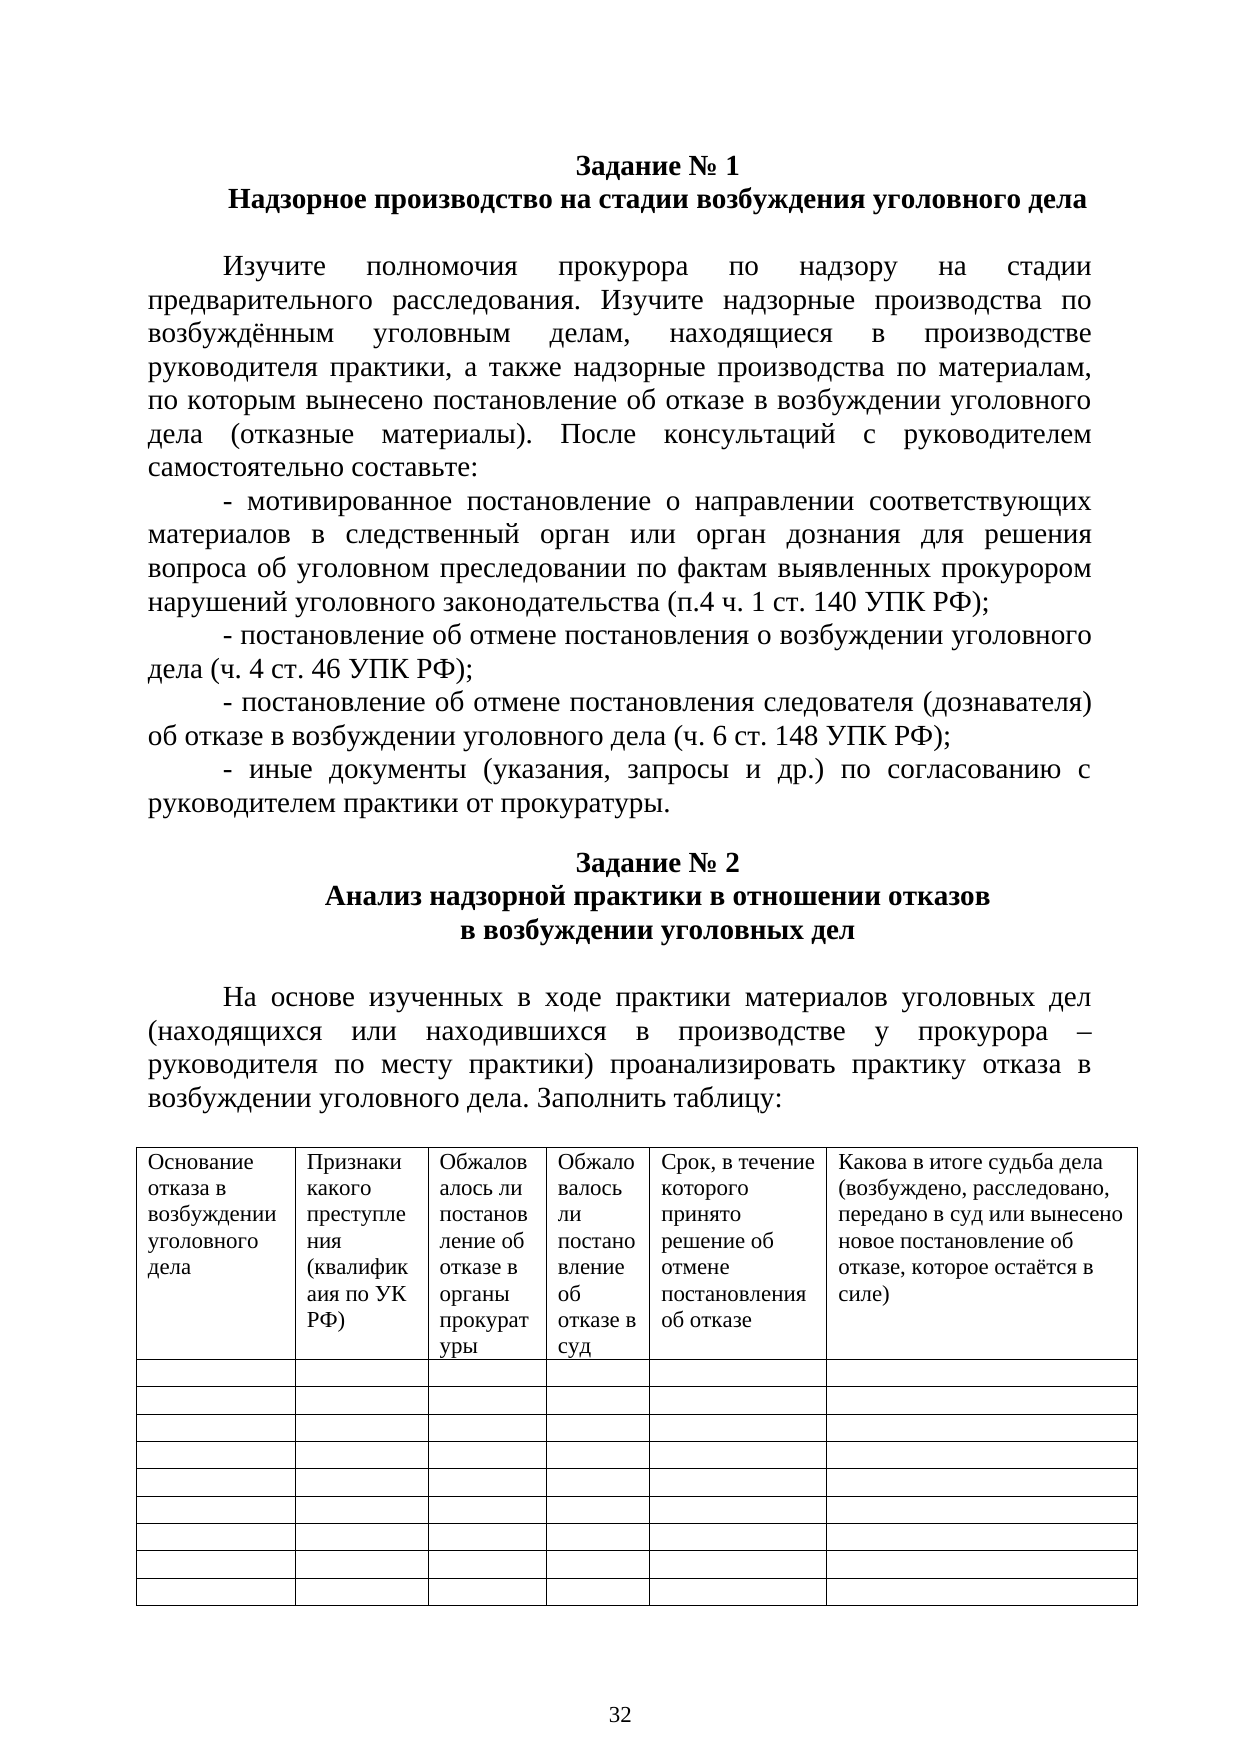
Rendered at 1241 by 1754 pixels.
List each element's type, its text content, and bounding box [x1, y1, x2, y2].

table_header Обжаловалось ли постановление об отказе в суд [547, 1148, 649, 1359]
table_cell [137, 1551, 295, 1578]
table_cell [296, 1415, 428, 1441]
text Анализ надзорной практики в отношении отказов [148, 878, 1092, 912]
table_cell [429, 1360, 546, 1386]
table_cell [296, 1469, 428, 1496]
table_cell [429, 1551, 546, 1578]
table_cell [547, 1524, 649, 1550]
text в возбуждении уголовных дел [148, 912, 1092, 946]
text - мотивированное постановление о направлении соответствующих материалов в следственный орган или орган дознания для решения вопроса об уголовном преследовании по фактам выявленных прокурором нарушений уголовного законодательства (п.4 ч. 1 ст. 140 УПК РФ); [148, 483, 1092, 617]
text - постановление об отмене постановления о возбуждении уголовного дела (ч. 4 ст. 46 УПК РФ); [148, 617, 1092, 684]
table_cell [429, 1415, 546, 1441]
table_header Основание отказа в возбуждении уголовного дела [137, 1148, 295, 1359]
table_cell [650, 1360, 826, 1386]
table_cell [547, 1497, 649, 1523]
table_cell [650, 1579, 826, 1605]
table_cell [429, 1524, 546, 1550]
table_cell [137, 1497, 295, 1523]
table_cell [547, 1442, 649, 1468]
table_cell [547, 1551, 649, 1578]
table_cell [650, 1442, 826, 1468]
table_cell [547, 1415, 649, 1441]
table_cell [650, 1469, 826, 1496]
table_cell [827, 1387, 1137, 1413]
table_cell [650, 1387, 826, 1413]
table_cell [827, 1360, 1137, 1386]
table_cell [827, 1579, 1137, 1605]
table_cell [137, 1442, 295, 1468]
table_cell [296, 1579, 428, 1605]
text На основе изученных в ходе практики материалов уголовных дел (находящихся или находившихся в производстве у прокурора – руководителя по месту практики) проанализировать практику отказа в возбуждении уголовного дела. Заполнить таблицу: [148, 979, 1092, 1113]
text - иные документы (указания, запросы и др.) по согласованию с руководителем практики от прокуратуры. [148, 751, 1092, 818]
table_header Срок, в течение которого принято решение об отмене постановления об отказе [650, 1148, 826, 1359]
table_cell [296, 1497, 428, 1523]
table_cell [429, 1387, 546, 1413]
table_cell [137, 1360, 295, 1386]
table_cell [827, 1497, 1137, 1523]
table_header Обжаловалось ли постановление об отказе в органы прокуратуры [429, 1148, 546, 1359]
table_cell [827, 1415, 1137, 1441]
table_cell [650, 1497, 826, 1523]
text Изучите полномочия прокурора по надзору на стадии предварительного расследования. Изучите надзорные производства по возбуждённым уголовным делам, находящиеся в производстве руководителя практики, а также надзорные производства по материалам, по которым вынесено постановление об отказе в возбуждении уголовного дела (отказные материалы). После консультаций с руководителем самостоятельно составьте: [148, 248, 1092, 483]
text Надзорное производство на стадии возбуждения уголовного дела [148, 181, 1092, 215]
table_cell [137, 1387, 295, 1413]
table_cell [429, 1579, 546, 1605]
table_cell [296, 1551, 428, 1578]
table_cell [827, 1551, 1137, 1578]
table_cell [137, 1415, 295, 1441]
table_cell [137, 1469, 295, 1496]
table_cell [547, 1469, 649, 1496]
table_header Признаки какого преступления (квалификаия по УК РФ) [296, 1148, 428, 1359]
table_cell [827, 1442, 1137, 1468]
table_cell [650, 1551, 826, 1578]
table_cell [650, 1415, 826, 1441]
table_cell [650, 1524, 826, 1550]
table_header Какова в итоге судьба дела (возбуждено, расследовано, передано в суд или вынесено новое постановление об отказе, которое остаётся в силе) [827, 1148, 1137, 1359]
table_cell [429, 1469, 546, 1496]
table_cell [137, 1524, 295, 1550]
table_cell [827, 1524, 1137, 1550]
text - постановление об отмене постановления следователя (дознавателя) об отказе в возбуждении уголовного дела (ч. 6 ст. 148 УПК РФ); [148, 684, 1092, 751]
table_cell [296, 1524, 428, 1550]
table_cell [547, 1579, 649, 1605]
text Задание № 2 [148, 845, 1092, 878]
table_cell [547, 1360, 649, 1386]
table_cell [137, 1579, 295, 1605]
table_cell [547, 1387, 649, 1413]
text Задание № 1 [148, 148, 1092, 181]
table_cell [429, 1497, 546, 1523]
table_cell [296, 1442, 428, 1468]
table_cell [296, 1387, 428, 1413]
table_cell [827, 1469, 1137, 1496]
table_cell [429, 1442, 546, 1468]
table_cell [296, 1360, 428, 1386]
